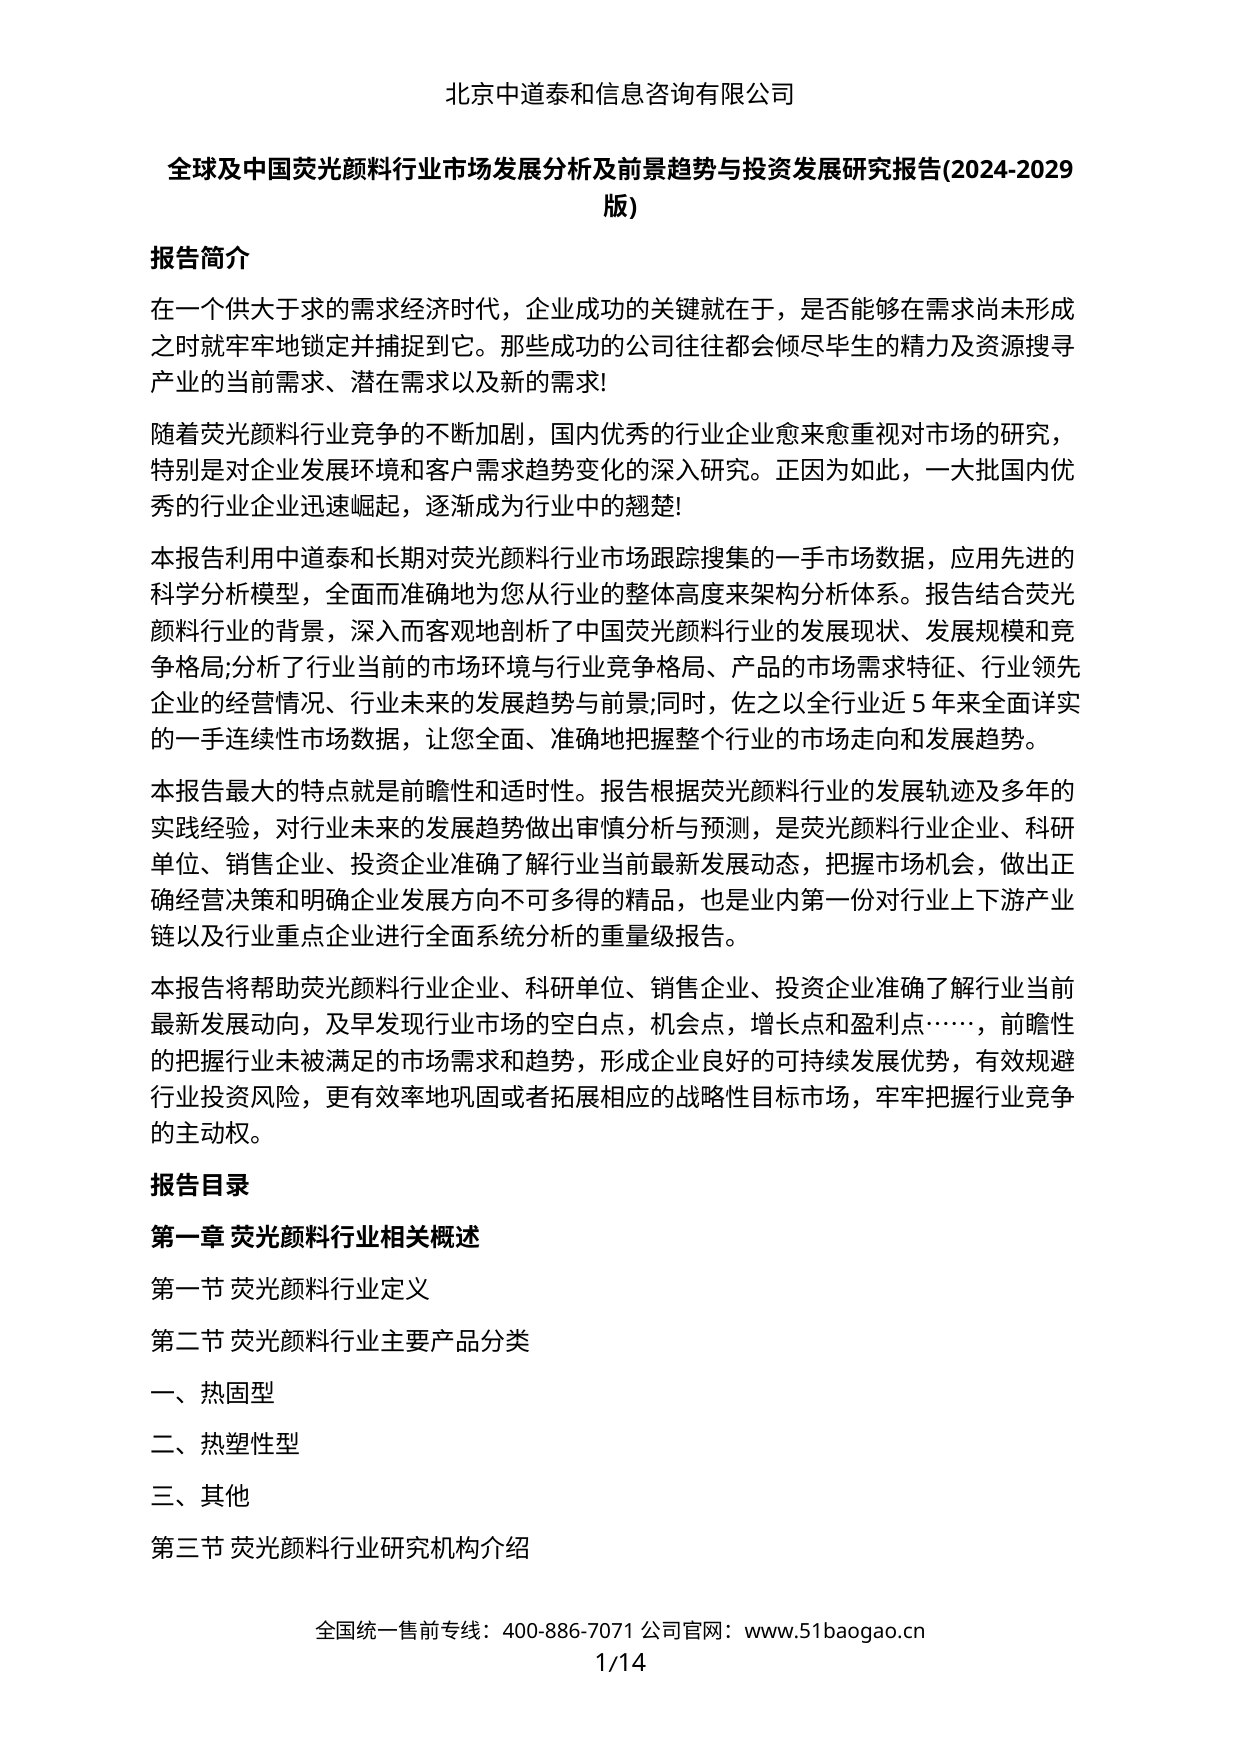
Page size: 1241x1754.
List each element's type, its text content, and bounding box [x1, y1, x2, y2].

text 本报告利用中道泰和长期对荧光颜料行业市场跟踪搜集的一手市场数据，应用先进的科学分析模型，全面而准确地为您从行业的整体高度来架构分析体系。报告结合荧光颜料行业的背景，深入而客观地剖析了中国荧光颜料行业的发展现状、发展规模和竞争格局;分析了行业当前的市场环境与行业竞争格局、产品的市场需求特征、行业领先企业的经营情况、行业未来的发展趋势与前景;同时，佐之以全行业近5年来全面详实的一手连续性市场数据，让您全面、准确地把握整个行业的市场走向和发展趋势。 [150, 539, 1090, 756]
text 在一个供大于求的需求经济时代，企业成功的关键就在于，是否能够在需求尚未形成之时就牢牢地锁定并捕捉到它。那些成功的公司往往都会倾尽毕生的精力及资源搜寻产业的当前需求、潜在需求以及新的需求! [150, 290, 1090, 399]
text 报告目录 [150, 1166, 1090, 1202]
text 随着荧光颜料行业竞争的不断加剧，国内优秀的行业企业愈来愈重视对市场的研究，特别是对企业发展环境和客户需求趋势变化的深入研究。正因为如此，一大批国内优秀的行业企业迅速崛起，逐渐成为行业中的翘楚! [150, 414, 1090, 523]
text 本报告最大的特点就是前瞻性和适时性。报告根据荧光颜料行业的发展轨迹及多年的实践经验，对行业未来的发展趋势做出审慎分析与预测，是荧光颜料行业企业、科研单位、销售企业、投资企业准确了解行业当前最新发展动态，把握市场机会，做出正确经营决策和明确企业发展方向不可多得的精品，也是业内第一份对行业上下游产业链以及行业重点企业进行全面系统分析的重量级报告。 [150, 772, 1090, 953]
text 第二节 荧光颜料行业主要产品分类 [150, 1321, 1090, 1357]
text 第一章 荧光颜料行业相关概述 [150, 1217, 1090, 1254]
text 一、热固型 [150, 1373, 1090, 1409]
text 本报告将帮助荧光颜料行业企业、科研单位、销售企业、投资企业准确了解行业当前最新发展动向，及早发现行业市场的空白点，机会点，增长点和盈利点……，前瞻性的把握行业未被满足的市场需求和趋势，形成企业良好的可持续发展优势，有效规避行业投资风险，更有效率地巩固或者拓展相应的战略性目标市场，牢牢把握行业竞争的主动权。 [150, 969, 1090, 1150]
text 第三节 荧光颜料行业研究机构介绍 [150, 1529, 1090, 1565]
text 第一节 荧光颜料行业定义 [150, 1269, 1090, 1306]
text 全球及中国荧光颜料行业市场发展分析及前景趋势与投资发展研究报告(2024-2029版) [150, 150, 1090, 222]
text 三、其他 [150, 1477, 1090, 1513]
text 报告简介 [150, 238, 1090, 274]
text 二、热塑性型 [150, 1425, 1090, 1461]
